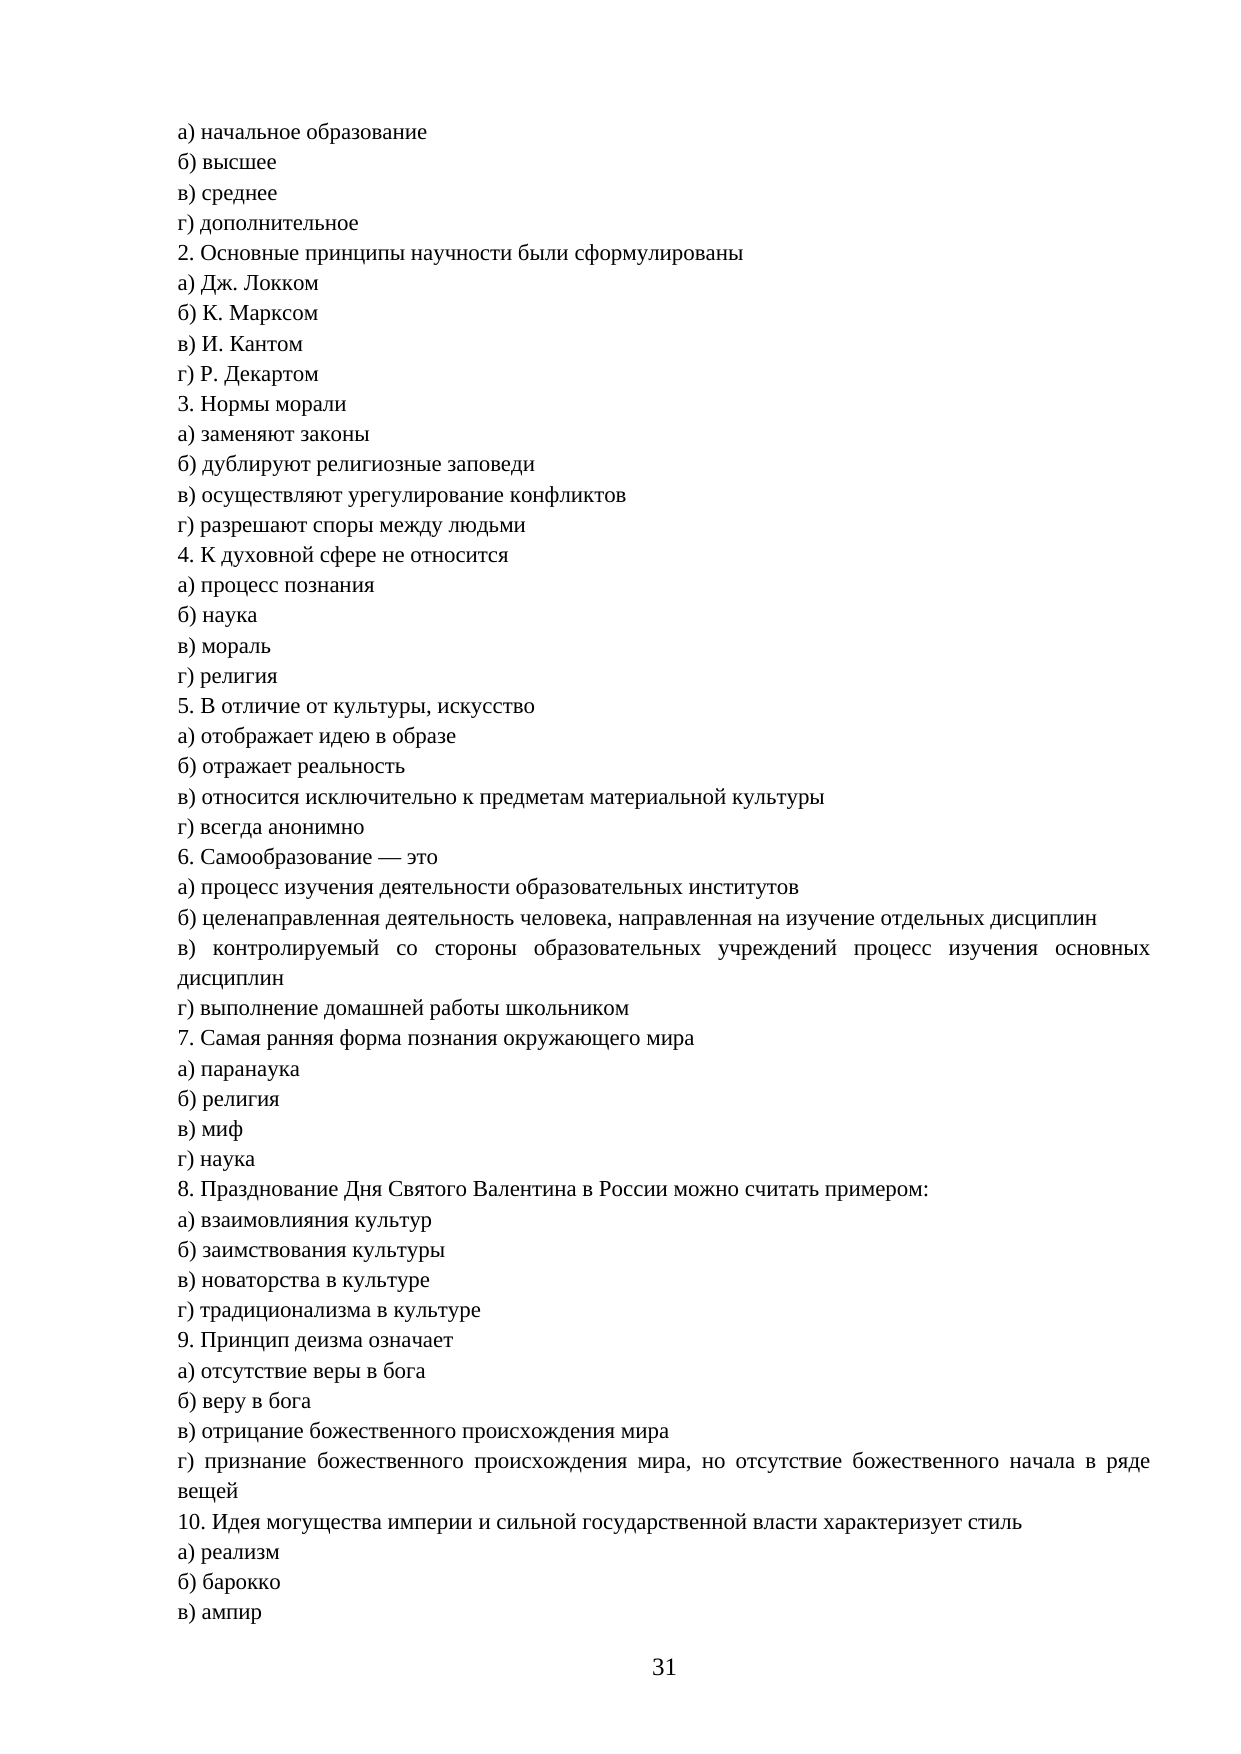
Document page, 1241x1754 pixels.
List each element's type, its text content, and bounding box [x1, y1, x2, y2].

text г) Р. Декартом [177, 360, 1152, 386]
text г) всегда анонимно [177, 813, 1152, 839]
text 4. К духовной сфере не относится [177, 541, 1152, 567]
text 3. Нормы морали [177, 390, 1152, 416]
text в) относится исключительно к предметам материальной культуры [177, 783, 1152, 809]
text б) барокко [177, 1568, 1152, 1594]
text 9. Принцип деизма означает [177, 1326, 1152, 1353]
text в) ампир [177, 1598, 1152, 1625]
text б) отражает реальность [177, 752, 1152, 779]
text б) дублируют религиозные заповеди [177, 450, 1152, 477]
text в) мораль [177, 632, 1152, 658]
text в) отрицание божественного происхождения мира [177, 1417, 1152, 1443]
text в) среднее [177, 178, 1152, 205]
text б) наука [177, 601, 1152, 628]
text а) взаимовлияния культур [177, 1206, 1152, 1232]
text б) веру в бога [177, 1387, 1152, 1413]
text б) религия [177, 1085, 1152, 1111]
text а) отсутствие веры в бога [177, 1357, 1152, 1383]
text 8. Празднование Дня Святого Валентина в России можно считать примером: [177, 1175, 1152, 1202]
text б) целенаправленная деятельность человека, направленная на изучение отдельных дисциплин [177, 903, 1152, 930]
text а) реализм [177, 1538, 1152, 1564]
text г) наука [177, 1145, 1152, 1172]
text в) новаторства в культуре [177, 1266, 1152, 1292]
text б) высшее [177, 148, 1152, 175]
text г) разрешают споры между людьми [177, 511, 1152, 537]
text 2. Основные принципы научности были сформулированы [177, 239, 1152, 265]
text а) паранаука [177, 1054, 1152, 1081]
text 10. Идея могущества империи и сильной государственной власти характеризует стиль [177, 1508, 1152, 1534]
text 5. В отличие от культуры, искусство [177, 692, 1152, 718]
text а) процесс познания [177, 571, 1152, 598]
text б) заимствования культуры [177, 1236, 1152, 1262]
text а) заменяют законы [177, 420, 1152, 447]
text а) процесс изучения деятельности образовательных институтов [177, 873, 1152, 900]
text 6. Самообразование — это [177, 843, 1152, 869]
text а) Дж. Локком [177, 269, 1152, 296]
text в) миф [177, 1115, 1152, 1141]
text в) контролируемый со стороны образовательных учреждений процесс изучения основных дисциплин [177, 934, 1152, 990]
text в) осуществляют урегулирование конфликтов [177, 481, 1152, 507]
text а) отображает идею в образе [177, 722, 1152, 749]
text б) К. Марксом [177, 299, 1152, 326]
text г) признание божественного происхождения мира, но отсутствие божественного начала в ряде вещей [177, 1447, 1152, 1504]
text 7. Самая ранняя форма познания окружающего мира [177, 1024, 1152, 1051]
text а) начальное образование [177, 118, 1152, 144]
text г) дополнительное [177, 209, 1152, 235]
text в) И. Кантом [177, 329, 1152, 356]
text г) религия [177, 662, 1152, 688]
text г) выполнение домашней работы школьником [177, 994, 1152, 1021]
text г) традиционализма в культуре [177, 1296, 1152, 1323]
